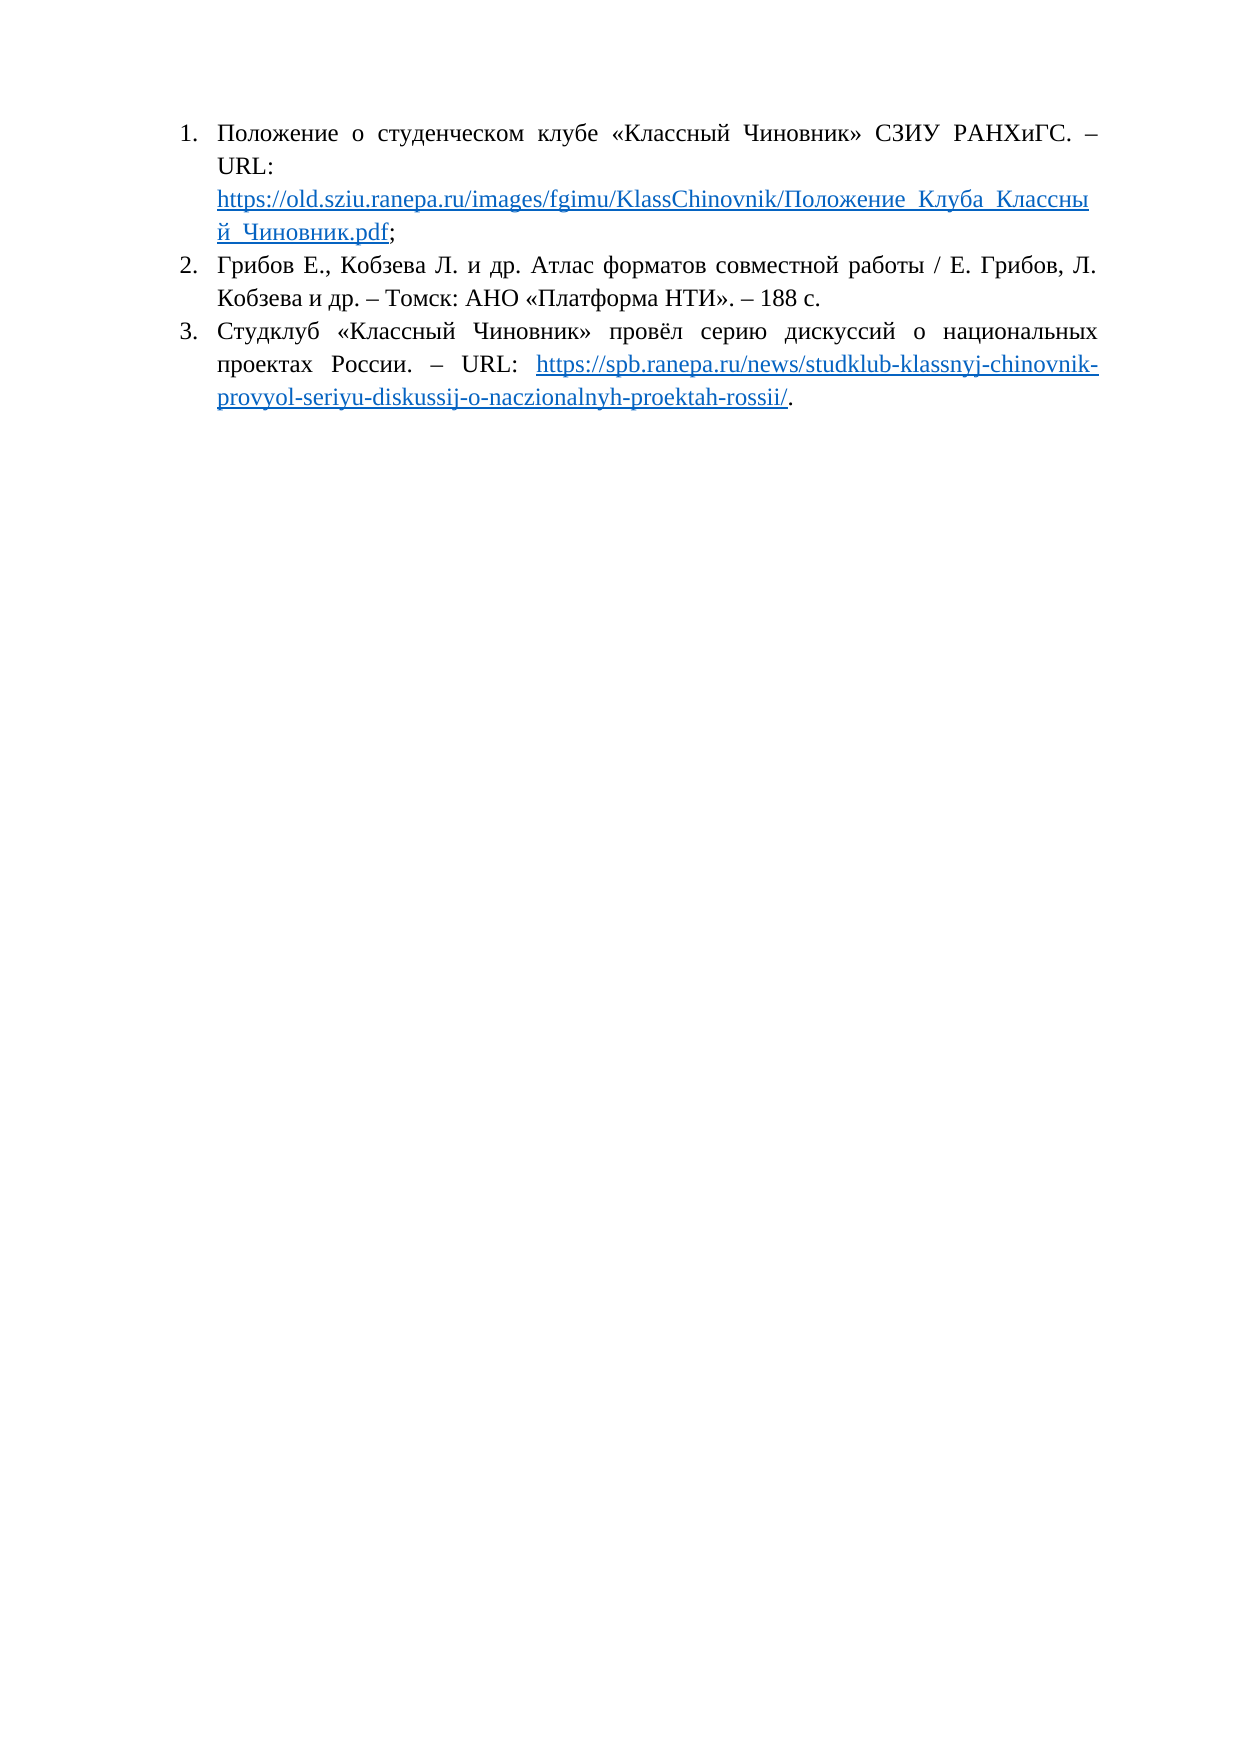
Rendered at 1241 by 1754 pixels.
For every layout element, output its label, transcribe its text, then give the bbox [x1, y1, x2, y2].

list Грибов Е., Кобзева Л. и др. Атлас форматов совместной работы / Е. Грибов, Л. Кобзева и др. – Томск: АНО «Платформа НТИ». – 188 с. [179, 250, 1098, 312]
list Студклуб «Классный Чиновник» провёл серию дискуссий о национальных проектах России. – URL: https://spb.ranepa.ru/news/studklub-klassnyj-chinovnik-provyol-seriyu-diskussij-o-naczionalnyh-proektah-rossii/. [179, 316, 1098, 411]
list Положение о студенческом клубе «Классный Чиновник» СЗИУ РАНХиГС. – URL: https://old.sziu.ranepa.ru/images/fgimu/KlassChinovnik/Положение_Клуба_Классный_Чиновник.pdf; [179, 118, 1098, 246]
